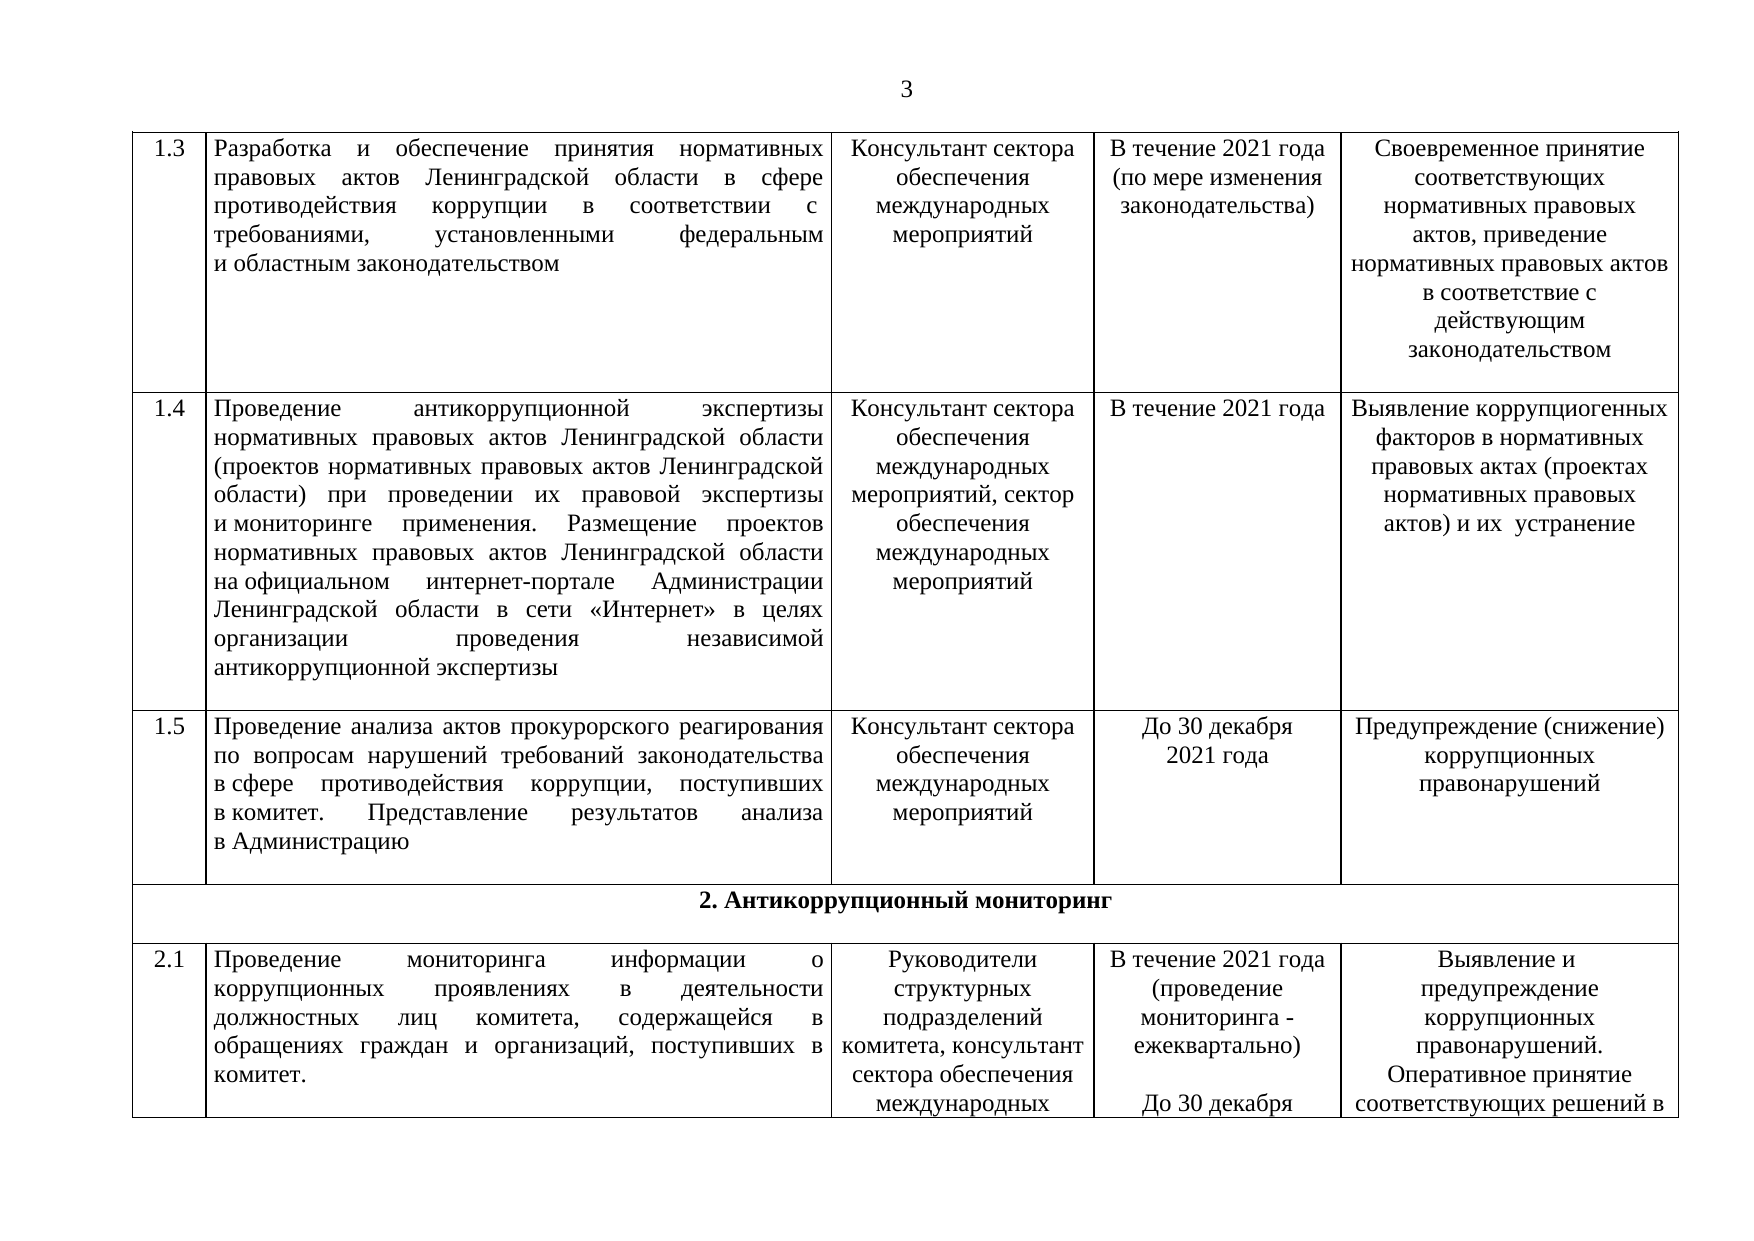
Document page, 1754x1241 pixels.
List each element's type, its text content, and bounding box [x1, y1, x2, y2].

table_cell 1.5 [133, 711, 205, 883]
table_cell 1.3 [133, 133, 205, 392]
table_cell Проведение анализа актов прокурорского реагирования по вопросам нарушений требований законодательства в сфере противодействия коррупции, поступивших в комитет. Представление результатов анализа в Администрацию [207, 711, 831, 883]
table_cell Консультант сектора обеспечения международных мероприятий [832, 133, 1093, 392]
table_cell Консультант сектора обеспечения международных мероприятий, сектор обеспечения международных мероприятий [832, 393, 1093, 709]
table_cell Консультант сектора обеспечения международных мероприятий [832, 711, 1093, 883]
table_cell В течение 2021 года [1095, 393, 1340, 709]
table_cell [207, 944, 831, 1117]
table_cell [1095, 944, 1340, 1117]
table_cell 1.4 [133, 393, 205, 709]
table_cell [1342, 944, 1678, 1117]
table_cell Проведение антикоррупционной экспертизы нормативных правовых актов Ленинградской области (проектов нормативных правовых актов Ленинградской области) при проведении их правовой экспертизы и мониторинге применения. Размещение проектов нормативных правовых актов Ленинградской области на официальном интернет-портале Администрации Ленинградской области в сети «Интернет» в целях организации проведения независимой антикоррупционной экспертизы [207, 393, 831, 709]
table_cell 2.1 [133, 944, 205, 1117]
table_cell Своевременное принятие соответствующих нормативных правовых актов, приведение нормативных правовых актов в соответствие с действующим законодательством [1342, 133, 1678, 392]
table_cell 2. Антикоррупционный мониторинг [133, 885, 1678, 943]
table_cell До 30 декабря 2021 года [1095, 711, 1340, 883]
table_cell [832, 944, 1093, 1117]
table_cell Предупреждение (снижение) коррупционных правонарушений [1342, 711, 1678, 883]
table_cell Разработка и обеспечение принятия нормативных правовых актов Ленинградской области в сфере противодействия коррупции в соответствии с требованиями, установленными федеральным и областным законодательством [207, 133, 831, 392]
table_cell В течение 2021 года (по мере изменения законодательства) [1095, 133, 1340, 392]
table_cell Выявление коррупциогенных факторов в нормативных правовых актах (проектах нормативных правовых актов) и их устранение [1342, 393, 1678, 709]
